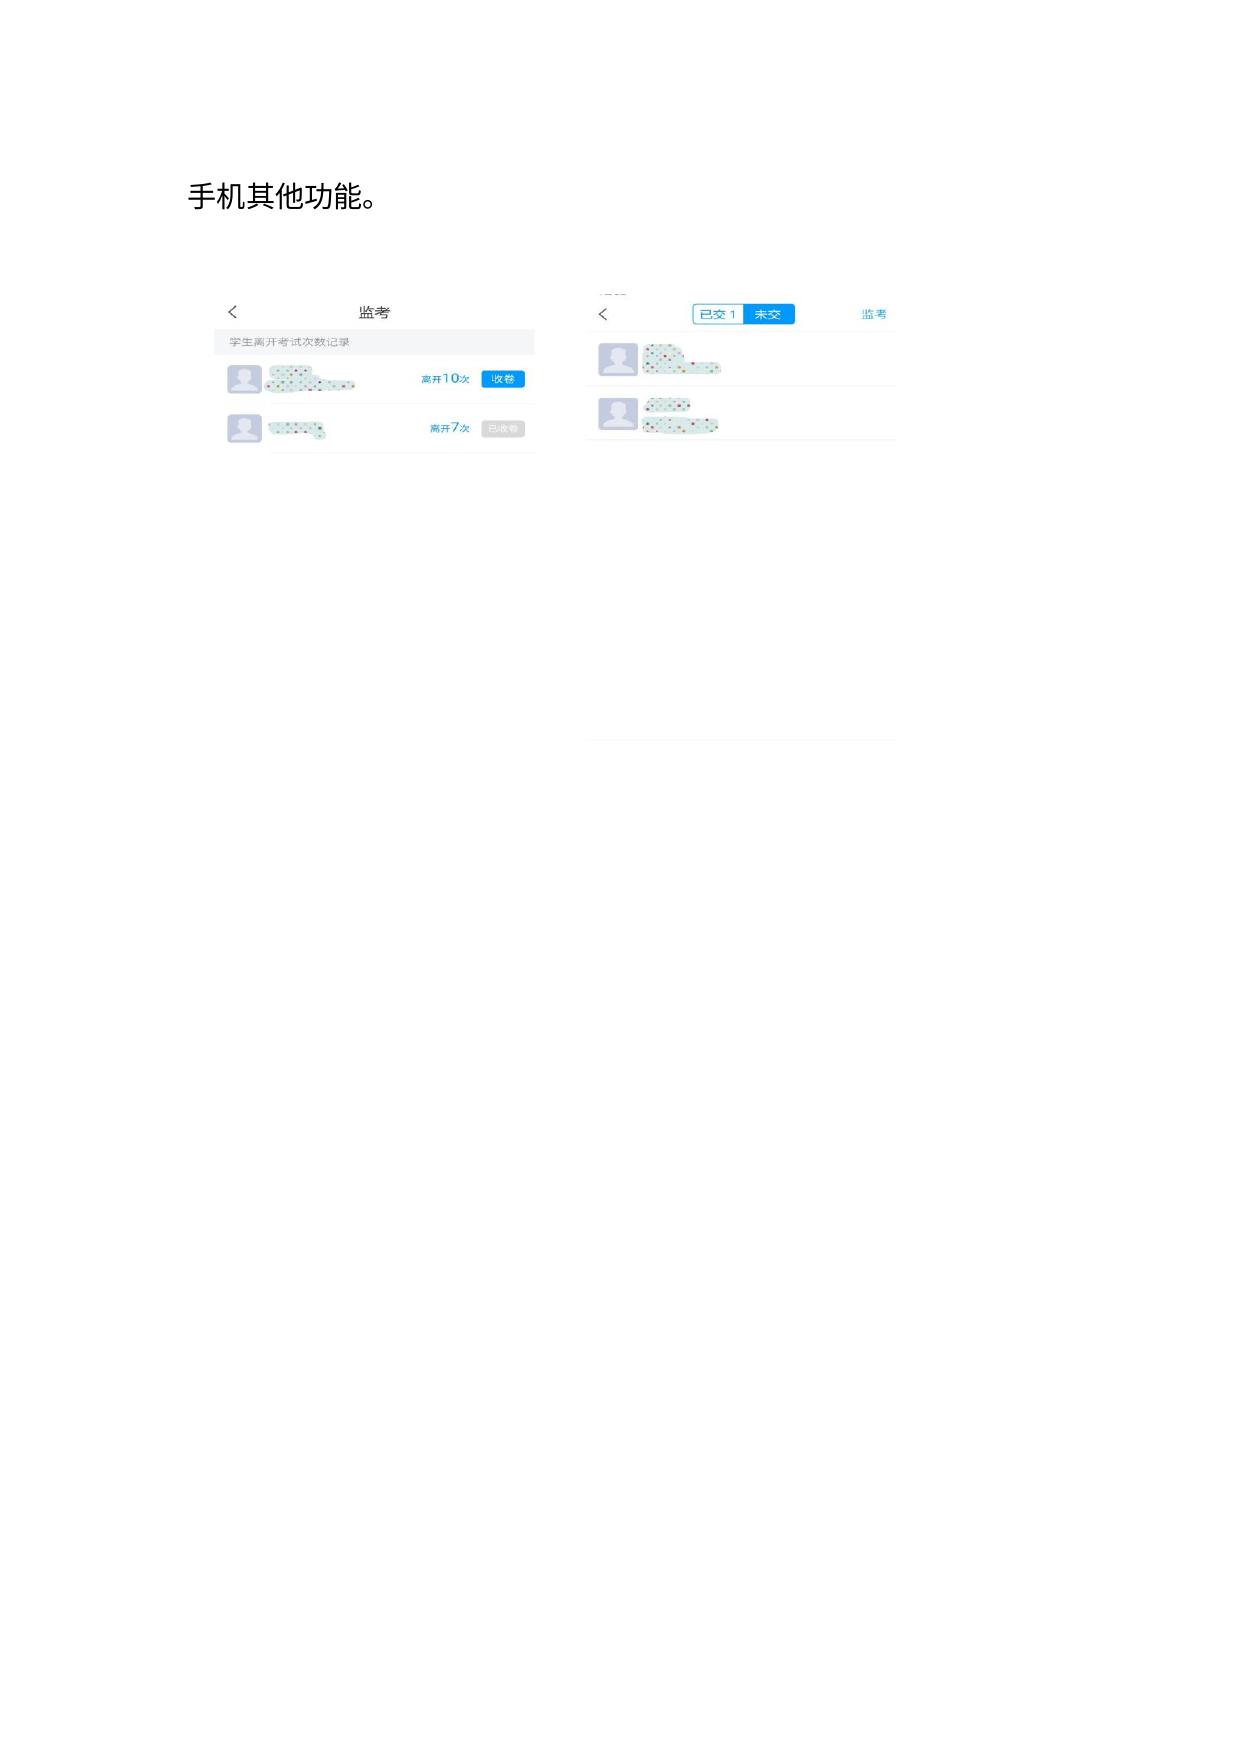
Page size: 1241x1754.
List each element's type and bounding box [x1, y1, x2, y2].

text [187, 162, 1053, 227]
picture [585, 294, 898, 741]
picture [214, 293, 535, 741]
